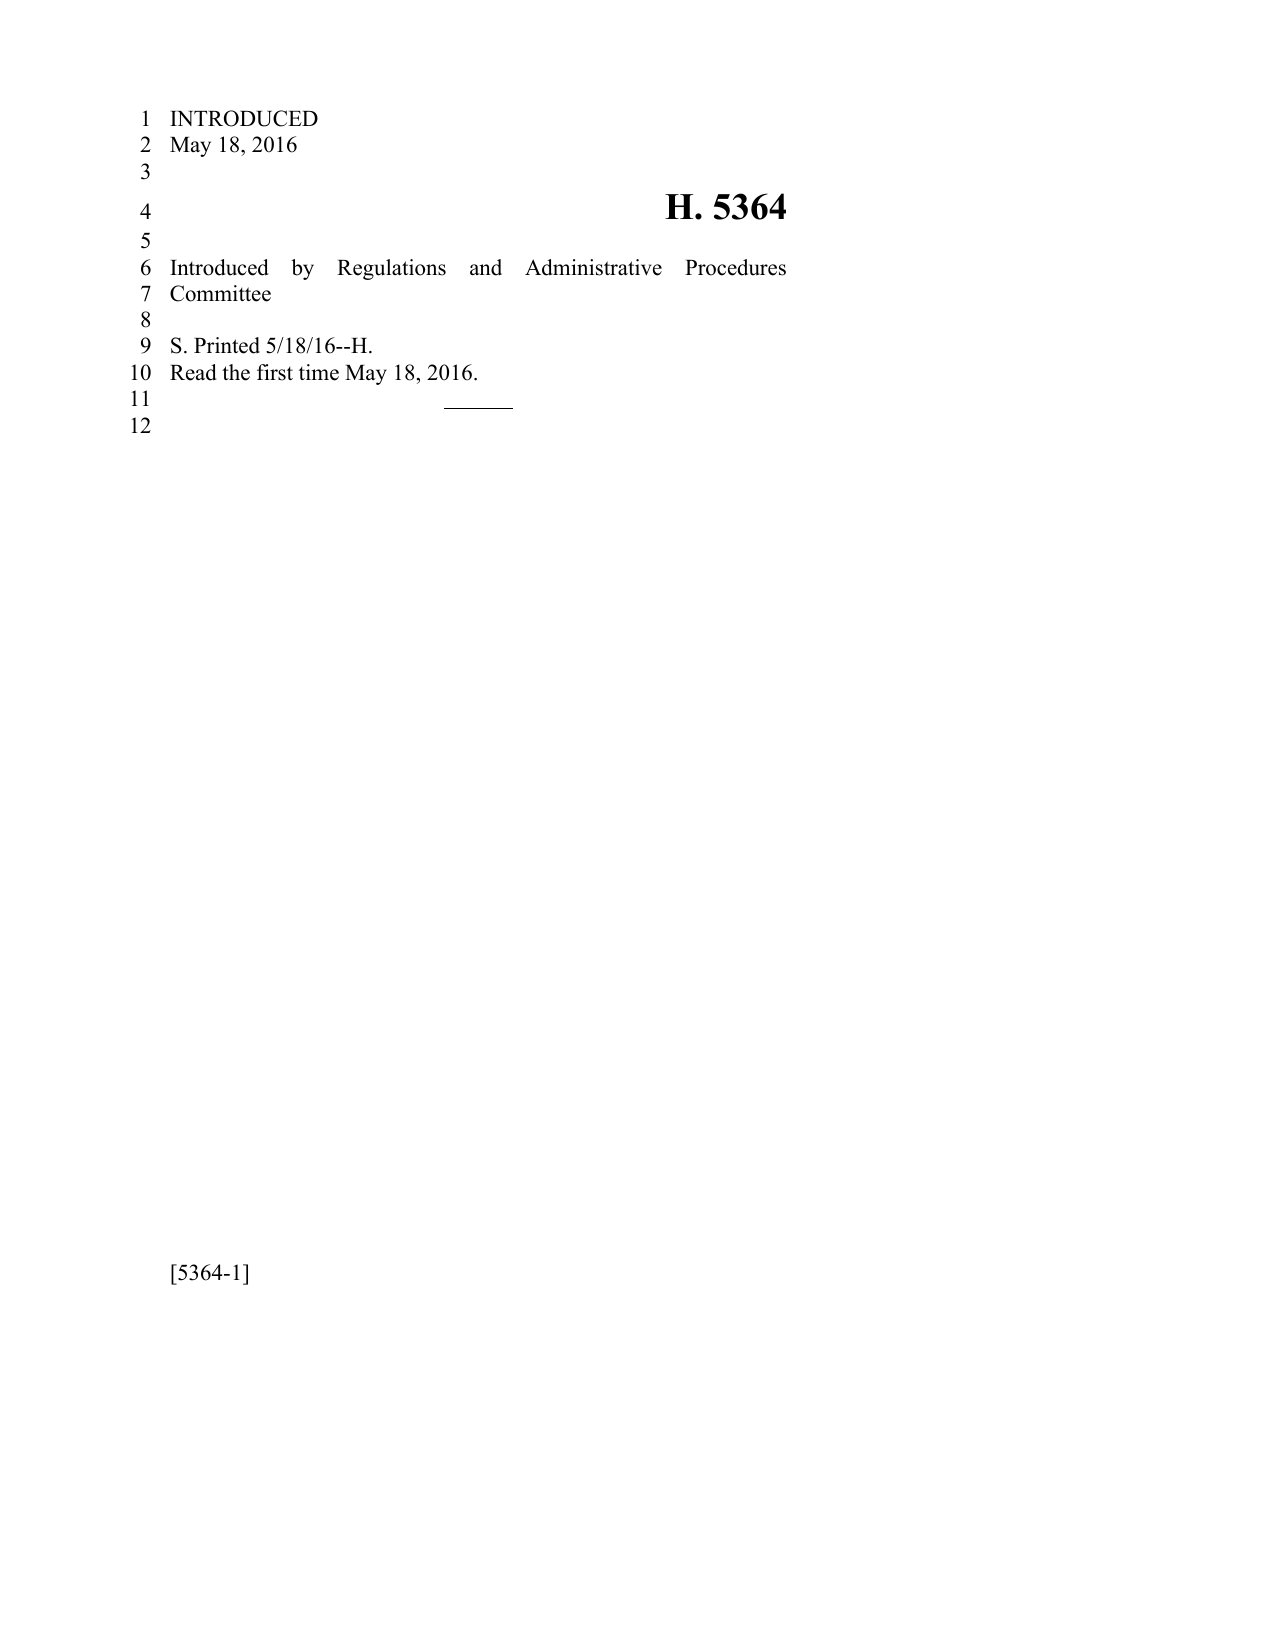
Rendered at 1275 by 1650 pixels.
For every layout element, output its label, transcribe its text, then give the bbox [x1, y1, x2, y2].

text S. Printed 5/18/16--H. [169, 333, 787, 359]
text H. 5364 [169, 184, 787, 227]
text Read the first time May 18, 2016. [169, 359, 787, 385]
text May 18, 2016 [169, 131, 787, 158]
text Introduced by Regulations and Administrative Procedures Committee [169, 253, 787, 306]
text INTRODUCED [169, 105, 787, 131]
